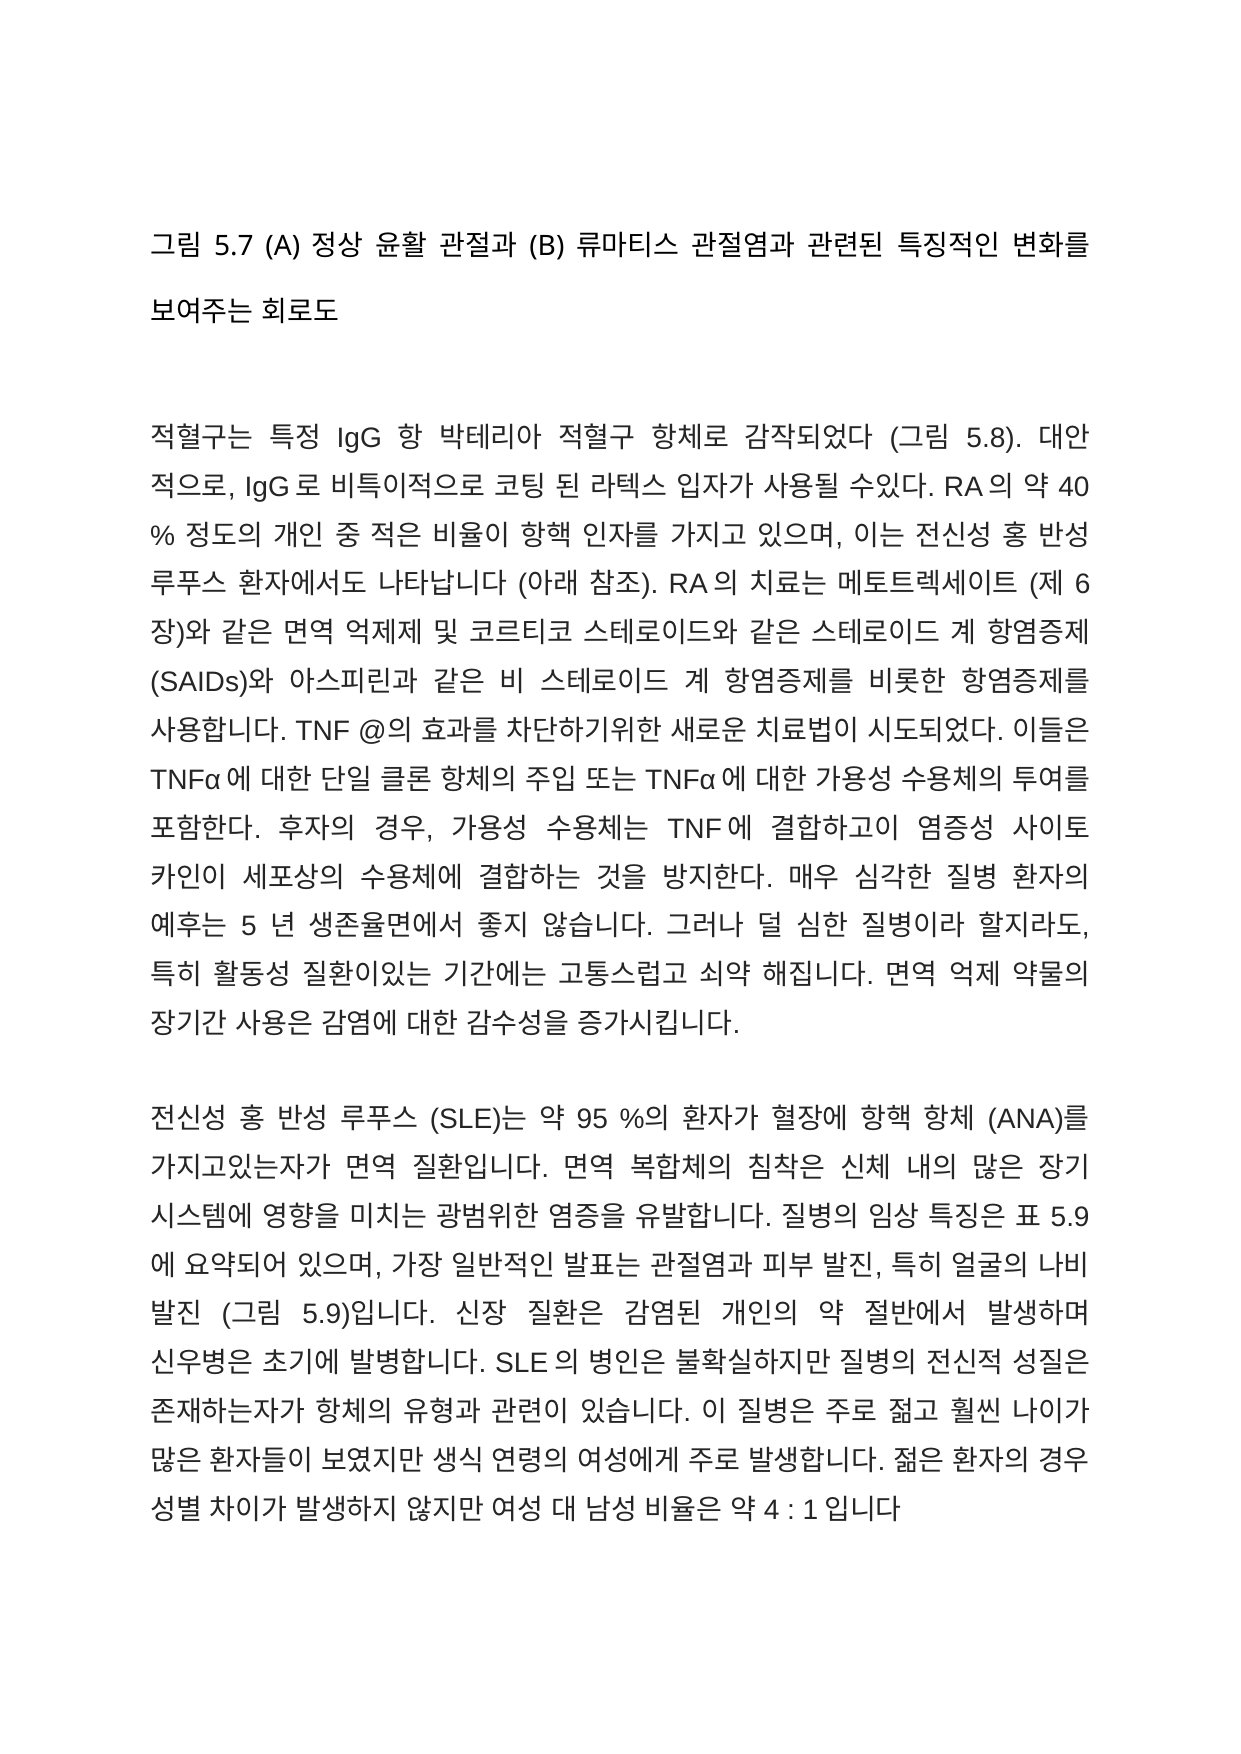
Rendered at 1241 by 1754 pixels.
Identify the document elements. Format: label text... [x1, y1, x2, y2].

text 전신성 홍 반성 루푸스 (SLE)는 약 95 %의 환자가 혈장에 항핵 항체 (ANA)를 가지고있는자가 면역 질환입니다. 면역 복합체의 침착은 신체 내의 많은 장기 시스템에 영향을 미치는 광범위한 염증을 유발합니다. 질병의 임상 특징은 표 5.9에 요약되어 있으며, 가장 일반적인 발표는 관절염과 피부 발진, 특히 얼굴의 나비 발진 (그림 5.9)입니다. 신장 질환은 감염된 개인의 약 절반에서 발생하며 신우병은 초기에 발병합니다. SLE의 병인은 불확실하지만 질병의 전신적 성질은 존재하는자가 항체의 유형과 관련이 있습니다. 이 질병은 주로 젊고 훨씬 나이가 많은 환자들이 보였지만 생식 연령의 여성에게 주로 발생합니다. 젊은 환자의 경우 성별 차이가 발생하지 않지만 여성 대 남성 비율은 약 4 : 1입니다 [150, 1096, 1090, 1527]
text 그림 5.7 (A) 정상 윤활 관절과 (B) 류마티스 관절염과 관련된 특징적인 변화를 보여주는 회로도 [150, 223, 1090, 329]
text 적혈구는 특정 IgG 항 박테리아 적혈구 항체로 감작되었다 (그림 5.8). 대안 적으로, IgG로 비특이적으로 코팅 된 라텍스 입자가 사용될 수있다. RA의 약 40 % 정도의 개인 중 적은 비율이 항핵 인자를 가지고 있으며, 이는 전신성 홍 반성 루푸스 환자에서도 나타납니다 (아래 참조). RA의 치료는 메토트렉세이트 (제 6 장)와 같은 면역 억제제 및 코르티코 스테로이드와 같은 스테로이드 계 항염증제 (SAIDs)와 아스피린과 같은 비 스테로이드 계 항염증제를 비롯한 항염증제를 사용합니다. TNF @의 효과를 차단하기위한 새로운 치료법이 시도되었다. 이들은 TNFα에 대한 단일 클론 항체의 주입 또는 TNFα에 대한 가용성 수용체의 투여를 포함한다. 후자의 경우, 가용성 수용체는 TNF에 결합하고이 염증성 사이토 카인이 세포상의 수용체에 결합하는 것을 방지한다. 매우 심각한 질병 환자의 예후는 5 년 생존율면에서 좋지 않습니다. 그러나 덜 심한 질병이라 할지라도, 특히 활동성 질환이있는 기간에는 고통스럽고 쇠약 해집니다. 면역 억제 약물의 장기간 사용은 감염에 대한 감수성을 증가시킵니다. [150, 415, 1090, 1042]
